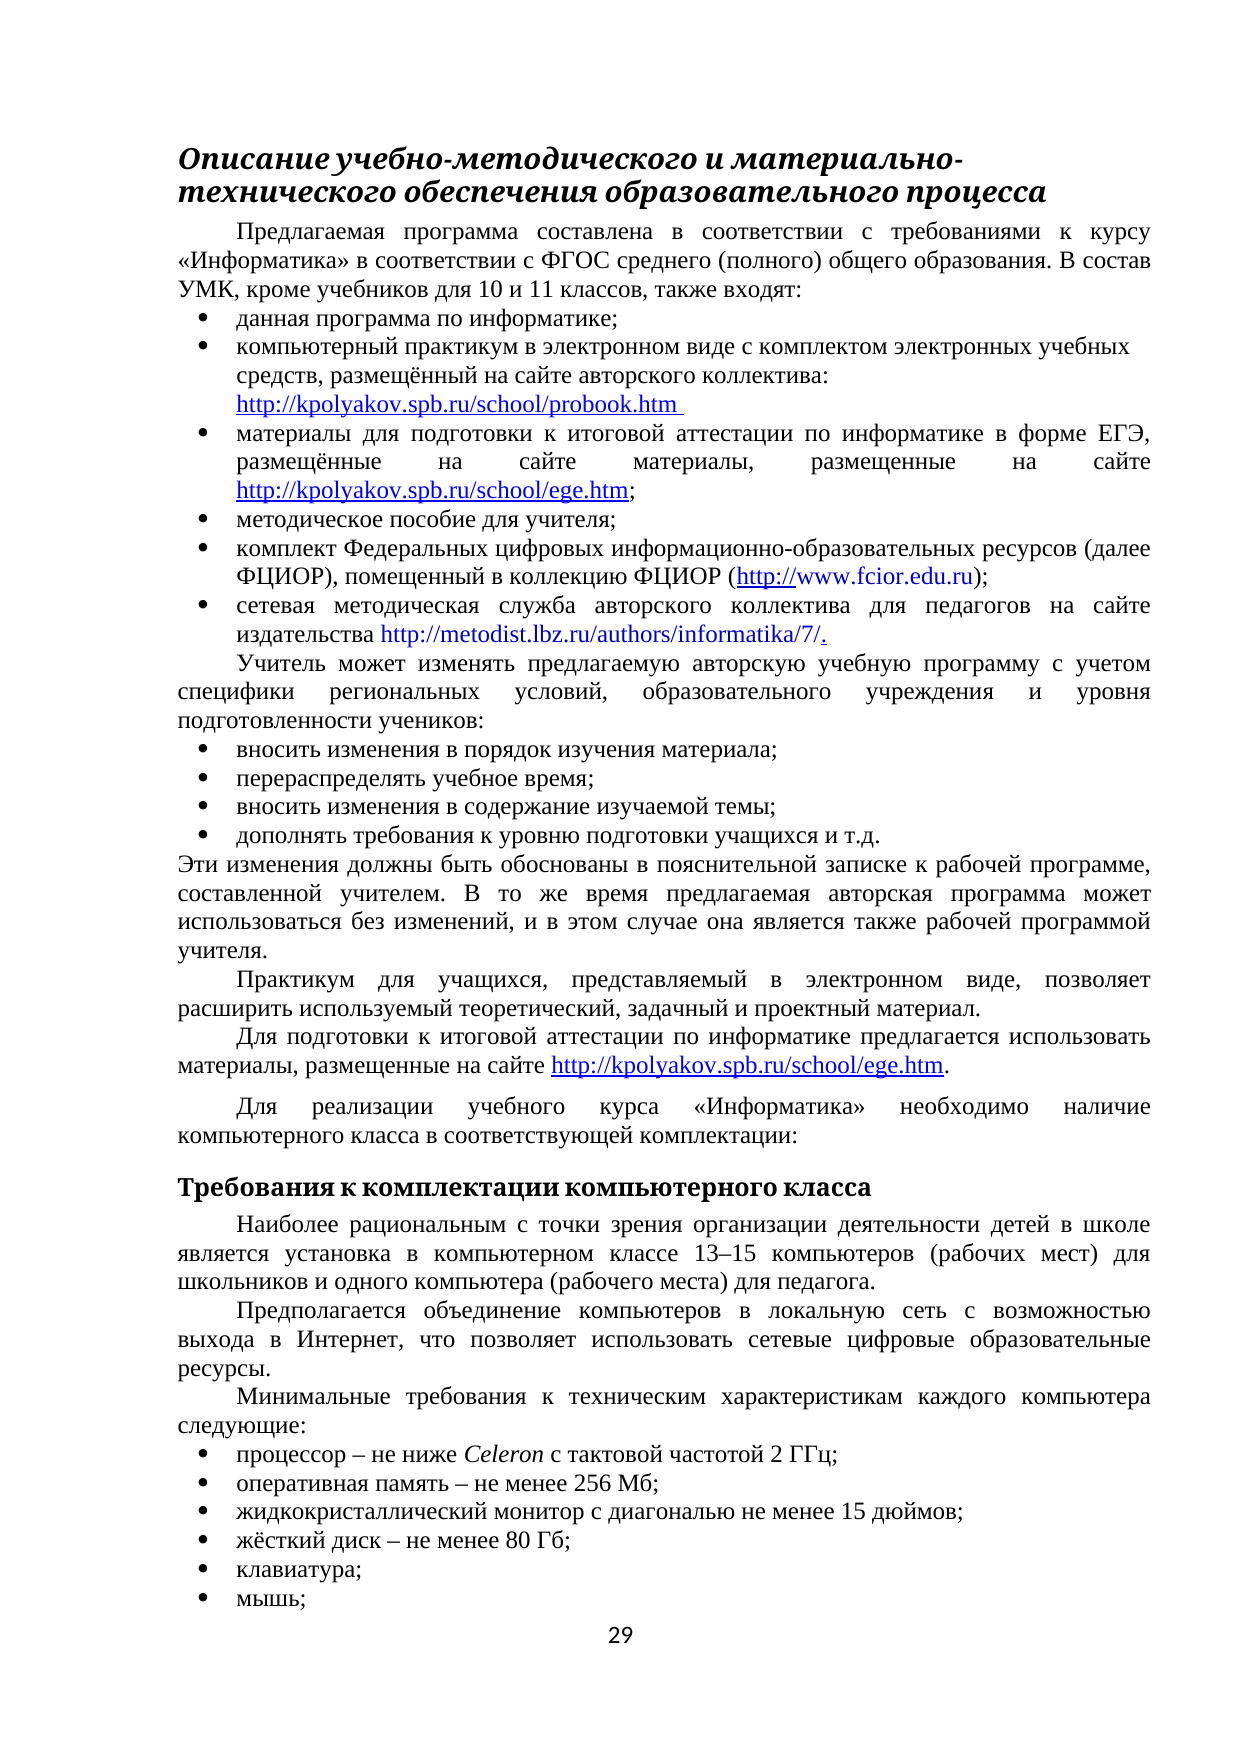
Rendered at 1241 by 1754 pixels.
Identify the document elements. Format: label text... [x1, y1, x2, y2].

list комплект Федеральных цифровых информационно-образовательных ресурсов (далее ФЦИОР), помещенный в коллекцию ФЦИОР (http://www.fcior.edu.ru); [199, 533, 1152, 590]
list процессор – не ниже Celeron с тактовой частотой 2 ГГц; [199, 1439, 1152, 1468]
text Для реализации учебного курса «Информатика» необходимо наличие компьютерного класса в соответствующей комплектации: [177, 1091, 1152, 1149]
text Предлагаемая программа составлена в соответствии с требованиями к курсу «Информатика» в соответствии с ФГОС среднего (полного) общего образования. В состав УМК, кроме учебников для 10 и 11 классов, также входят: [177, 216, 1152, 303]
list методическое пособие для учителя; [199, 504, 1152, 533]
subtitle Описание учебно-методического и материально-технического обеспечения образовательного процесса [177, 143, 1152, 210]
list перераспределять учебное время; [199, 763, 1152, 791]
list компьютерный практикум в электронном виде с комплектом электронных учебных средств, размещённый на сайте авторского коллектива: http://kpolyakov.spb.ru/school/probook.htm [199, 331, 1152, 418]
text Предполагается объединение компьютеров в локальную сеть с возможностью выхода в Интернет, что позволяет использовать сетевые цифровые образовательные ресурсы. [177, 1295, 1152, 1381]
list клавиатура; [199, 1554, 1152, 1583]
list сетевая методическая служба авторского коллектива для педагогов на сайте издательства http://metodist.lbz.ru/authors/informatika/7/. [199, 590, 1152, 648]
list оперативная память – не менее 256 Мб; [199, 1468, 1152, 1496]
list жёсткий диск – не менее 80 Гб; [199, 1525, 1152, 1554]
list данная программа по информатике; [199, 303, 1152, 331]
text Эти изменения должны быть обоснованы в пояснительной записке к рабочей программе, составленной учителем. В то же время предлагаемая авторская программа может использоваться без изменений, и в этом случае она является также рабочей программой учителя. [177, 849, 1152, 964]
list мышь; [199, 1583, 1152, 1611]
list дополнять требования к уровню подготовки учащихся и т.д. [199, 820, 1152, 849]
list жидкокристаллический монитор с диагональю не менее 15 дюймов; [199, 1496, 1152, 1525]
list материалы для подготовки к итоговой аттестации по информатике в форме ЕГЭ, размещённые на сайте материалы, размещенные на сайте http://kpolyakov.spb.ru/school/ege.htm; [199, 418, 1152, 504]
list вносить изменения в порядок изучения материала; [199, 734, 1152, 763]
text Практикум для учащихся, представляемый в электронном виде, позволяет расширить используемый теоретический, задачный и проектный материал. [177, 964, 1152, 1021]
list вносить изменения в содержание изучаемой темы; [199, 791, 1152, 820]
text Минимальные требования к техническим характеристикам каждого компьютера следующие: [177, 1381, 1152, 1439]
text Учитель может изменять предлагаемую авторскую учебную программу с учетом специфики региональных условий, образовательного учреждения и уровня подготовленности учеников: [177, 648, 1152, 734]
text Наиболее рациональным с точки зрения организации деятельности детей в школе является установка в компьютерном классе 13–15 компьютеров (рабочих мест) для школьников и одного компьютера (рабочего места) для педагога. [177, 1209, 1152, 1295]
subtitle Требования к комплектации компьютерного класса [177, 1174, 1152, 1203]
text Для подготовки к итоговой аттестации по информатике предлагается использовать материалы, размещенные на сайте http://kpolyakov.spb.ru/school/ege.htm. [177, 1021, 1152, 1079]
